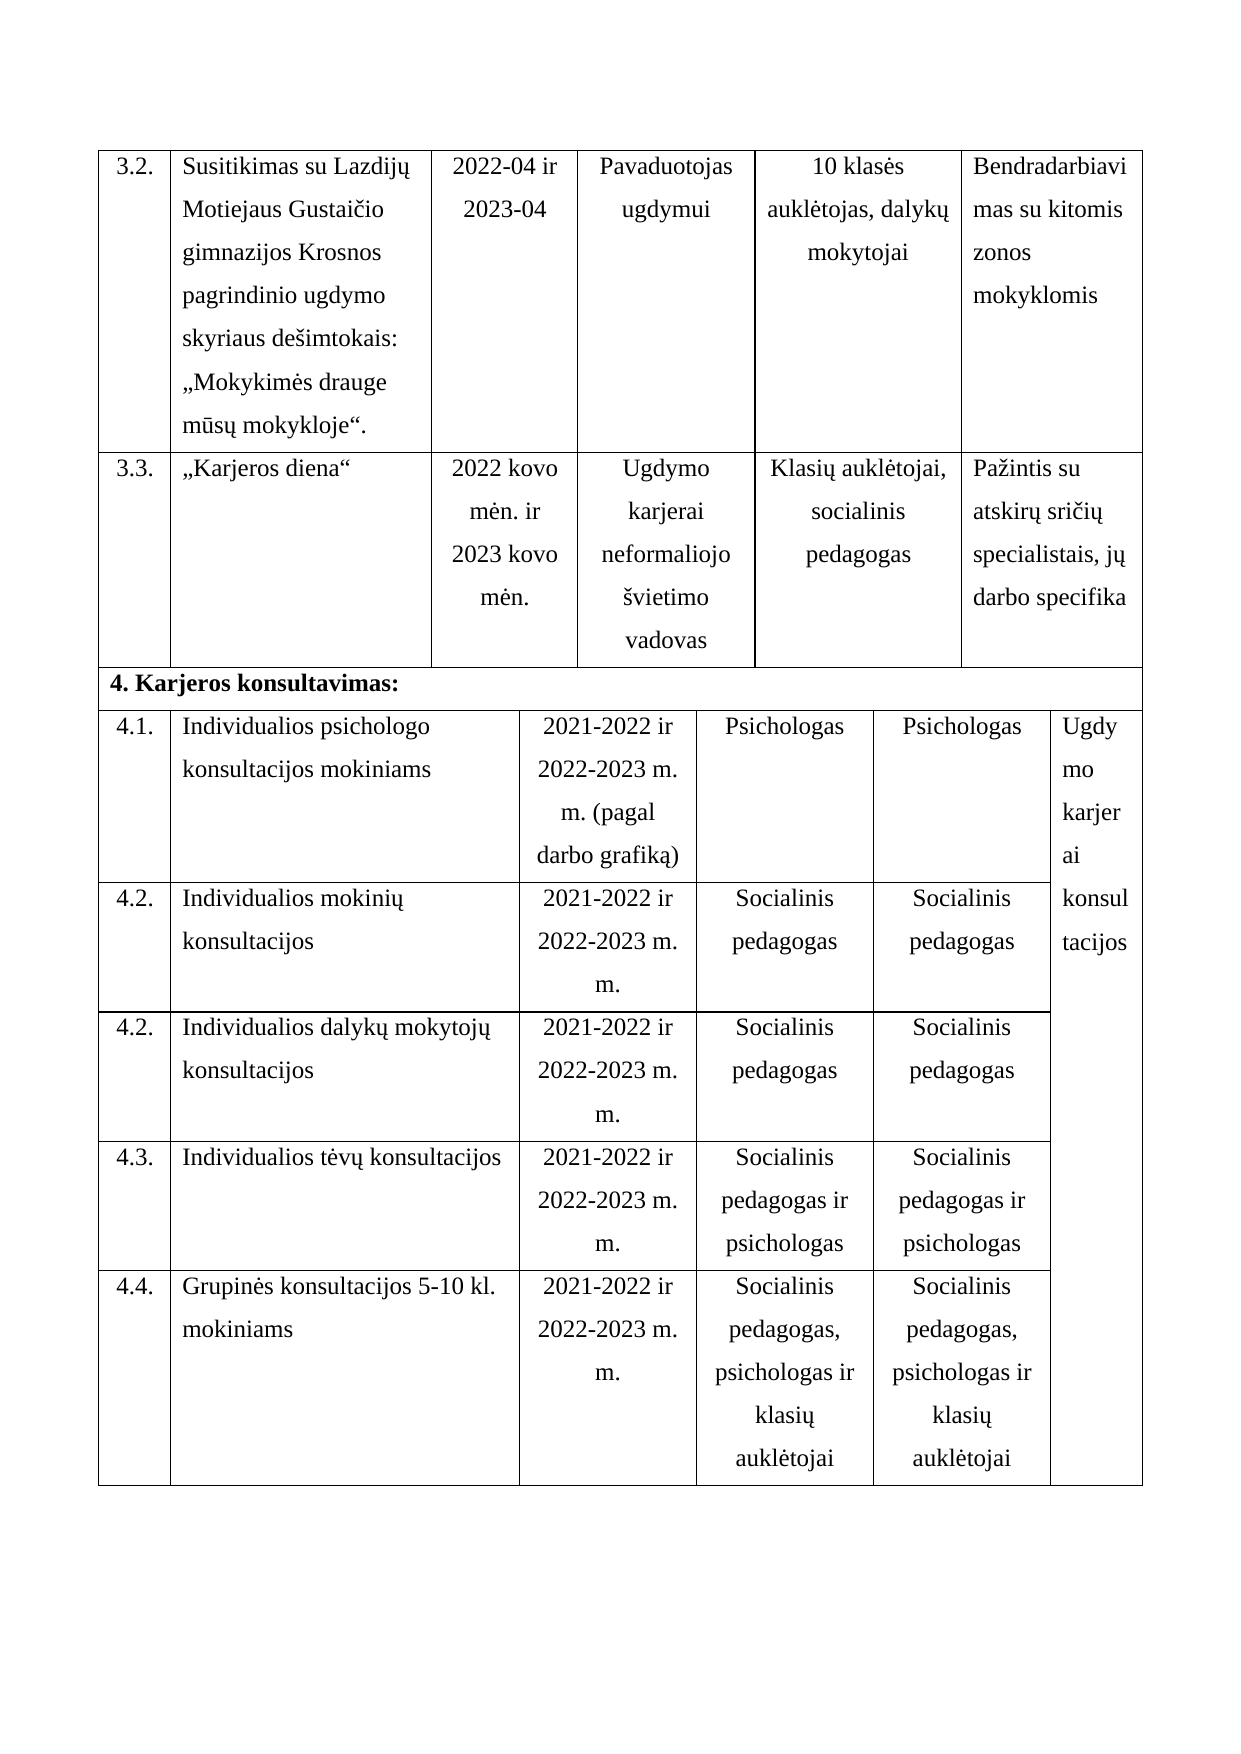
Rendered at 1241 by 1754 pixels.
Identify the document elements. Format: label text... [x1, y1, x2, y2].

table_cell 2021-2022 ir 2022-2023 m. m. [520, 1142, 696, 1270]
table_cell 4.1. [99, 711, 170, 882]
table_cell Socialinis pedagogas, psichologas ir klasių auklėtojai [697, 1271, 873, 1485]
table_cell 3.2. [99, 151, 170, 452]
table_cell 4.2. [99, 883, 170, 1011]
table_cell Individualios dalykų mokytojų konsultacijos [171, 1013, 519, 1141]
table_cell 2021-2022 ir 2022-2023 m. m. (pagal darbo grafiką) [520, 711, 696, 882]
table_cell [520, 1271, 696, 1485]
table_cell Individualios tėvų konsultacijos [171, 1142, 519, 1270]
table_cell Ugdymo karjerai neformaliojo švietimo vadovas [578, 453, 754, 667]
table_cell 3.3. [99, 453, 170, 667]
table_cell 2021-2022 ir 2022-2023 m. m. [520, 1013, 696, 1141]
table_cell Susitikimas su Lazdijų Motiejaus Gustaičio gimnazijos Krosnos pagrindinio ugdymo skyriaus dešimtokais: „Mokykimės drauge mūsų mokykloje“. [171, 151, 431, 452]
table_cell Grupinės konsultacijos 5-10 kl. mokiniams [171, 1271, 519, 1485]
table_cell 4.2. [99, 1013, 170, 1141]
table_cell 4.3. [99, 1142, 170, 1270]
table_cell 2022 kovo mėn. ir 2023 kovo mėn. [432, 453, 577, 667]
table_cell Bendradarbiavimas su kitomis zonos mokyklomis [962, 151, 1142, 452]
table_cell Socialinis pedagogas [874, 1013, 1050, 1141]
table_cell „Karjeros diena“ [171, 453, 431, 667]
table_cell Pažintis su atskirų sričių specialistais, jų darbo specifika [962, 453, 1142, 667]
table_cell 4. Karjeros konsultavimas: [99, 668, 1142, 710]
table_cell Klasių auklėtojai, socialinis pedagogas [756, 453, 961, 667]
table_cell Psichologas [697, 711, 873, 882]
table_cell Ugdymo karjerai konsultacijos [1051, 711, 1142, 1485]
table_cell 2022-04 ir 2023-04 [432, 151, 577, 452]
table_cell Socialinis pedagogas [697, 1013, 873, 1141]
table_cell Psichologas [874, 711, 1050, 882]
table_cell 4.4. [99, 1271, 170, 1485]
table_cell Pavaduotojas ugdymui [578, 151, 754, 452]
table_cell Socialinis pedagogas ir psichologas [874, 1142, 1050, 1270]
table_cell Socialinis pedagogas [697, 883, 873, 1011]
table_cell 10 klasės auklėtojas, dalykų mokytojai [756, 151, 961, 452]
table_cell Individualios psichologo konsultacijos mokiniams [171, 711, 519, 882]
table_cell 2021-2022 ir 2022-2023 m. m. [520, 883, 696, 1011]
table_cell Individualios mokinių konsultacijos [171, 883, 519, 1011]
table_cell Socialinis pedagogas, psichologas ir klasių auklėtojai [874, 1271, 1050, 1485]
table_cell Socialinis pedagogas [874, 883, 1050, 1011]
table_cell Socialinis pedagogas ir psichologas [697, 1142, 873, 1270]
